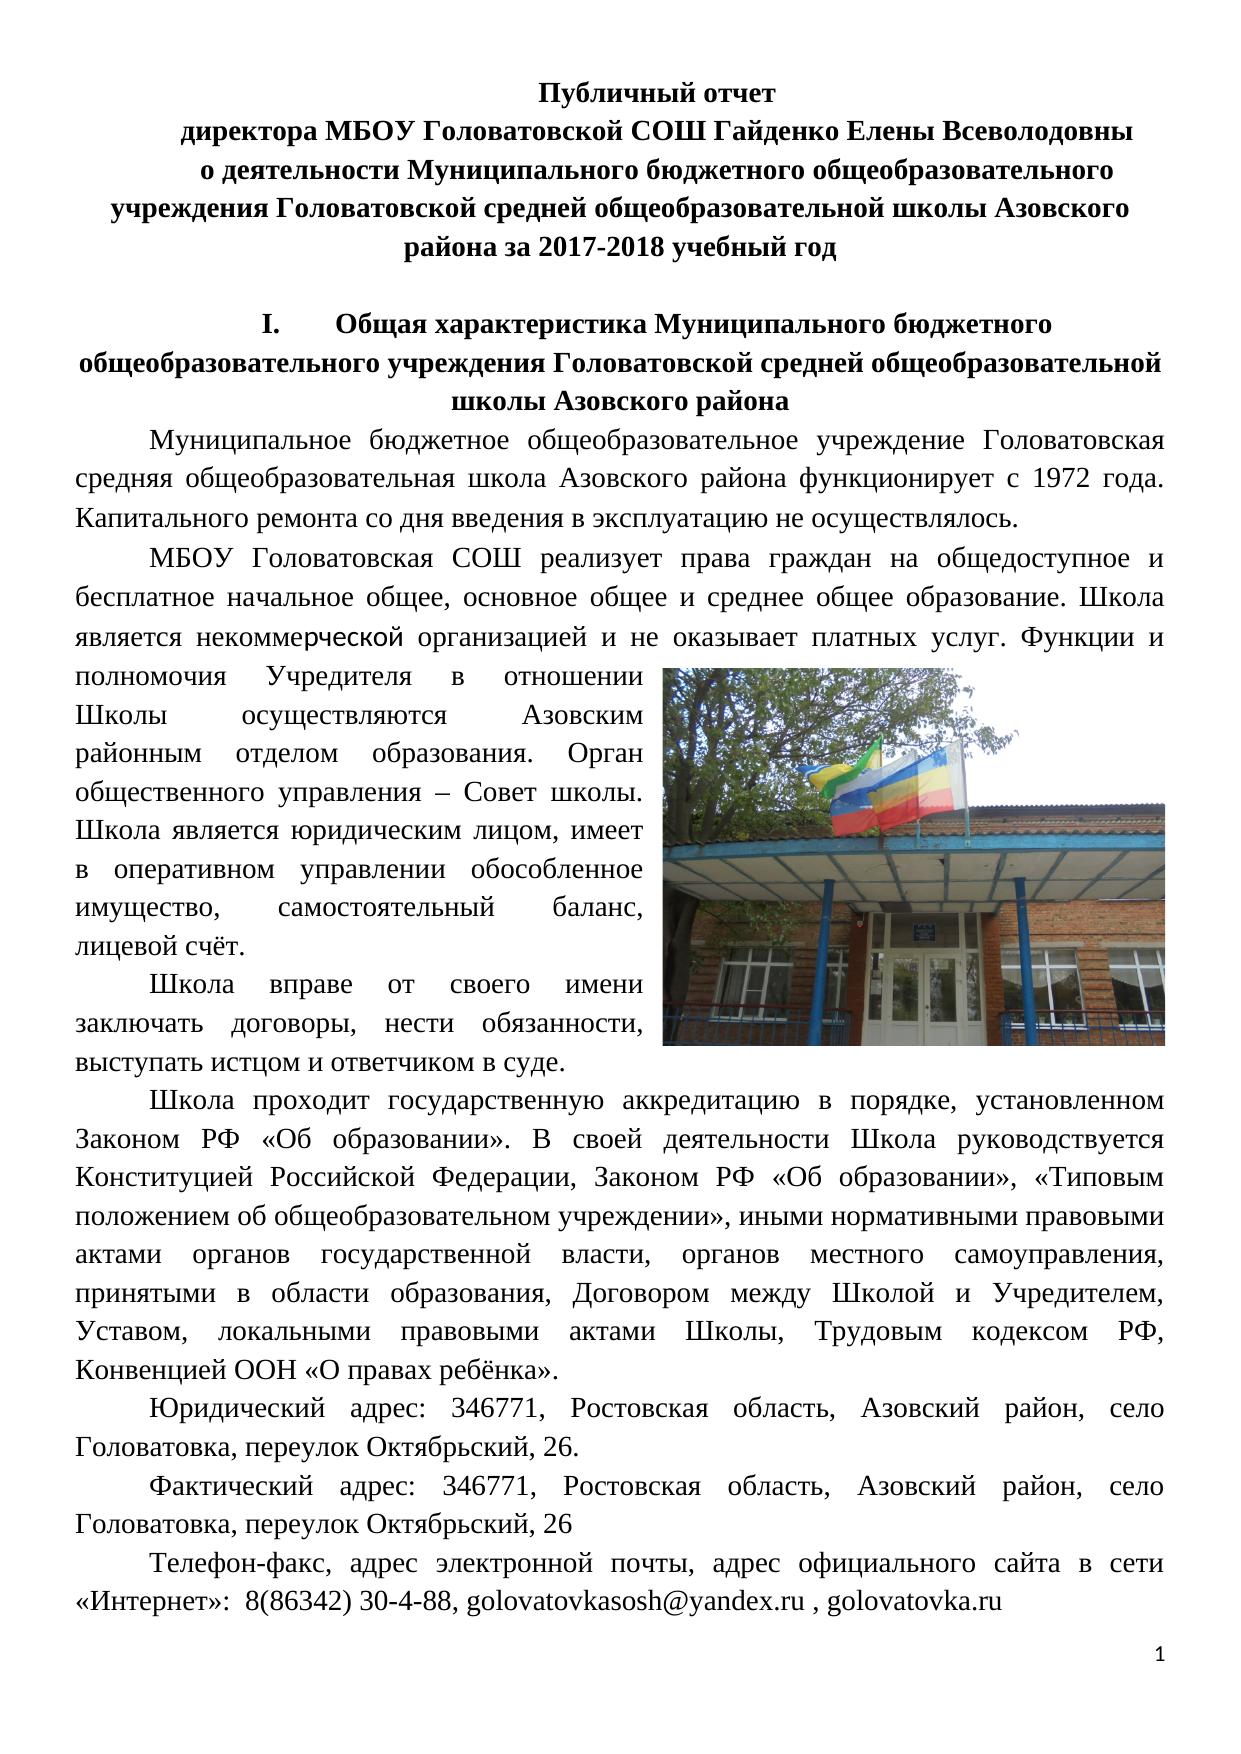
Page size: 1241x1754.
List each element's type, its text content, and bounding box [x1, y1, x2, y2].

text Публичный отчет [75, 75, 1165, 108]
list Общая характеристика Муниципального бюджетного общеобразовательного учреждения Головатовской средней общеобразовательной школы Азовского района [75, 306, 1165, 417]
text директора МБОУ Головатовской СОШ Гайденко Елены Всеволодовны [75, 113, 1165, 147]
text Фактический адрес: 346771, Ростовская область, Азовский район, село Головатовка, переулок Октябрьский, 26 [75, 1468, 1165, 1540]
picture [662, 668, 1166, 1046]
text Телефон-факс, адрес электронной почты, адрес официального сайта в сети «Интернет»: 8(86342) 30-4-88, golovatovkasosh@yandex.ru , golovatovka.ru [75, 1545, 1165, 1617]
text Муниципальное бюджетное общеобразовательное учреждение Головатовская средняя общеобразовательная школа Азовского района функционирует с 1972 года. Капитального ремонта со дня введения в эксплуатацию не осуществлялось. [75, 422, 1165, 535]
text Школа вправе от своего имени заключать договоры, нести обязанности, выступать истцом и ответчиком в суде. [75, 967, 1165, 1077]
text Юридический адрес: 346771, Ростовская область, Азовский район, село Головатовка, переулок Октябрьский, 26. [75, 1391, 1165, 1463]
text Школа проходит государственную аккредитацию в порядке, установленном Законом РФ «Об образовании». В своей деятельности Школа руководствуется Конституцией Российской Федерации, Законом РФ «Об образовании», «Типовым положением об общеобразовательном учреждении», иными нормативными правовыми актами органов государственной власти, органов местного самоуправления, принятыми в области образования, Договором между Школой и Учредителем, Уставом, локальными правовыми актами Школы, Трудовым кодексом РФ, Конвенцией ООН «О правах ребёнка». [75, 1082, 1165, 1386]
text о деятельности Муниципального бюджетного общеобразовательного учреждения Головатовской средней общеобразовательной школы Азовского района за 2017-2018 учебный год [75, 152, 1165, 263]
text МБОУ Головатовская СОШ реализует права граждан на общедоступное и бесплатное начальное общее, основное общее и среднее общее образование. Школа является некоммерческой организацией и не оказывает платных услуг. Функции и полномочия Учредителя в отношении Школы осуществляются Азовским районным отделом образования. Орган общественного управления – Совет школы. Школа является юридическим лицом, имеет в оперативном управлении обособленное имущество, самостоятельный баланс, лицевой счёт. [75, 540, 1165, 962]
